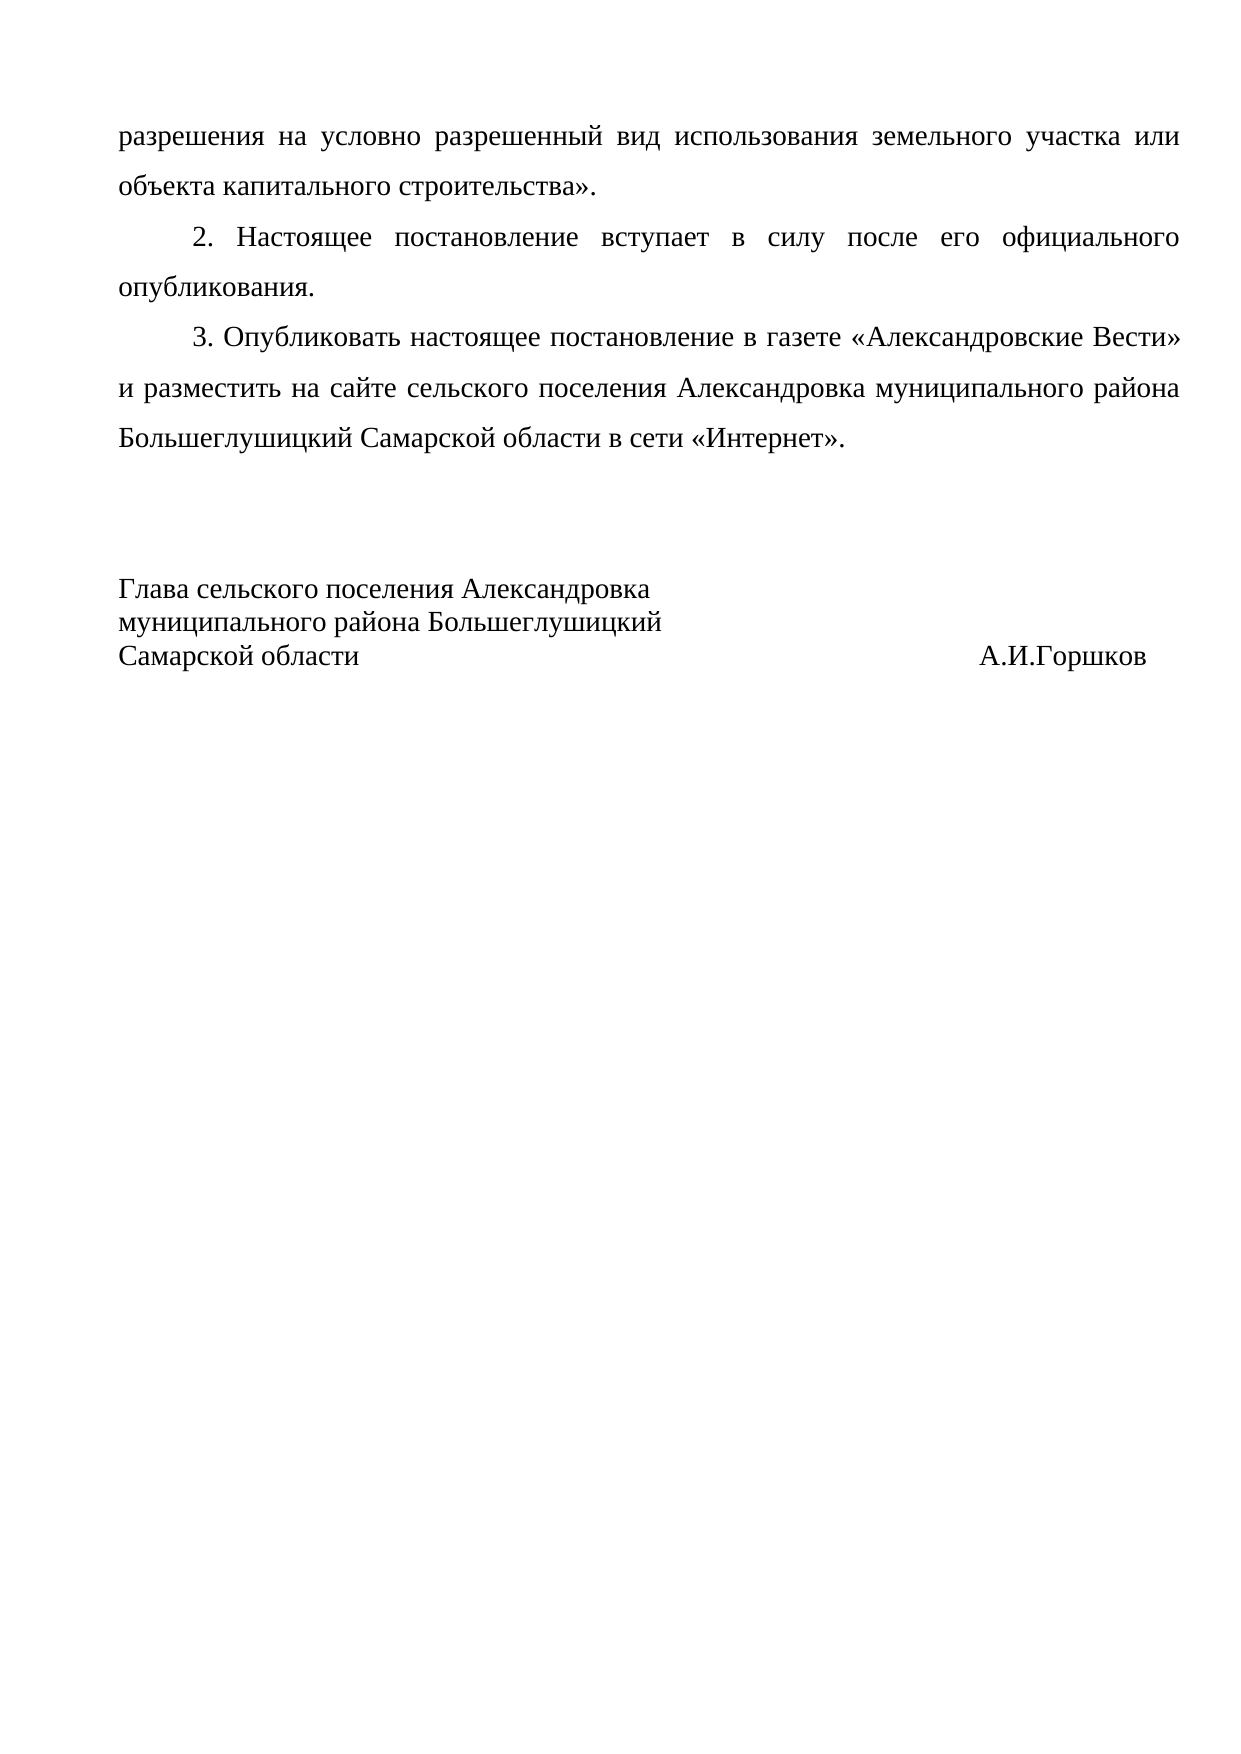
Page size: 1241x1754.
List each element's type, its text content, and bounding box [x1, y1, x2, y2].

text Глава сельского поселения Александровка [118, 571, 1181, 604]
text Самарской области А.И.Горшков [118, 638, 1181, 672]
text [118, 118, 1181, 202]
text муниципального района Большеглушицкий [118, 604, 1181, 638]
text 3. Опубликовать настоящее постановление в газете «Александровские Вести» и разместить на сайте сельского поселения Александровка муниципального района Большеглушицкий Самарской области в сети «Интернет». [118, 319, 1181, 453]
text 2. Настоящее постановление вступает в силу после его официального опубликования. [118, 219, 1181, 303]
